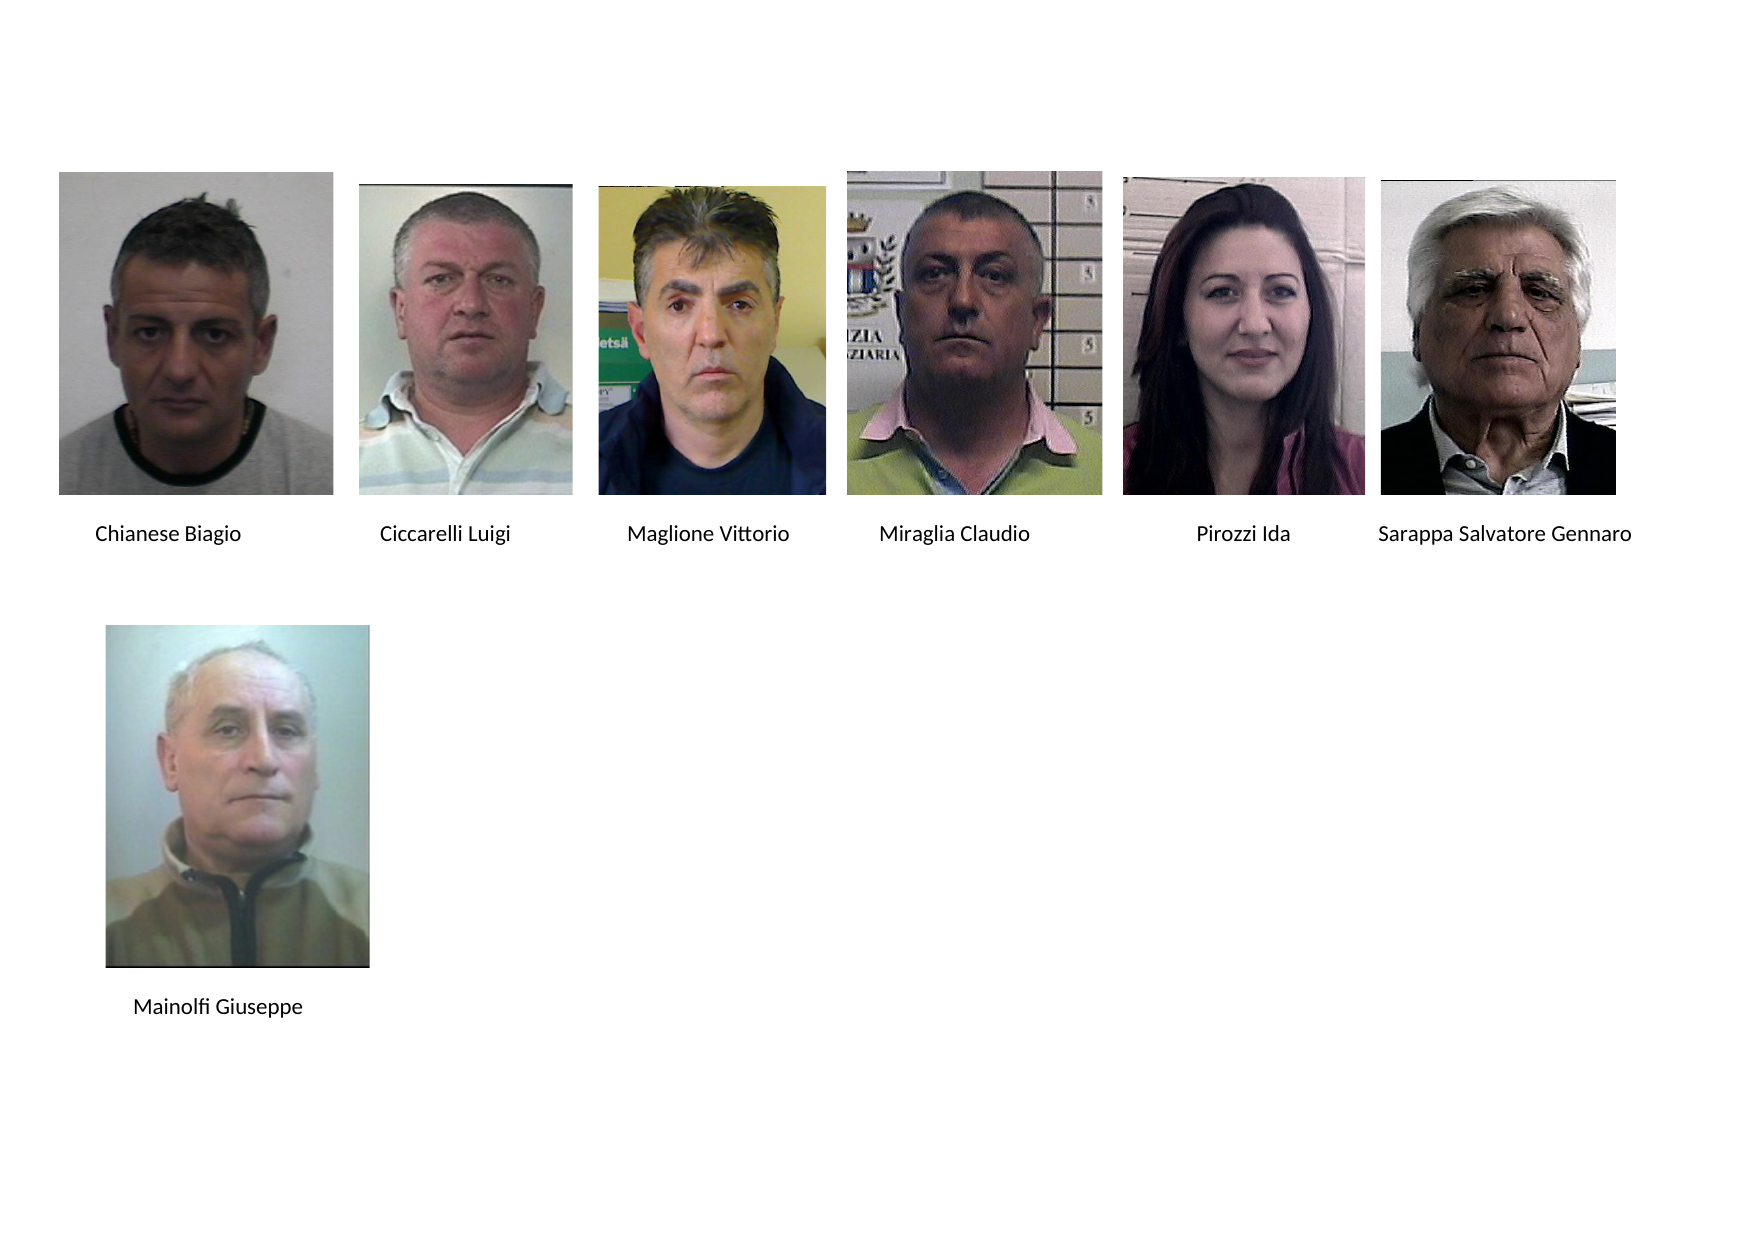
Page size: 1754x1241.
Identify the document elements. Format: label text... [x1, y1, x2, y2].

text Chianese Biagio Ciccarelli Luigi Maglione Vittorio Miraglia Claudio Pirozzi Ida Sarappa Salvatore Gennaro [59, 519, 1698, 547]
picture [359, 184, 573, 495]
picture [105, 625, 370, 968]
text Mainolfi Giuseppe [59, 992, 1698, 1020]
